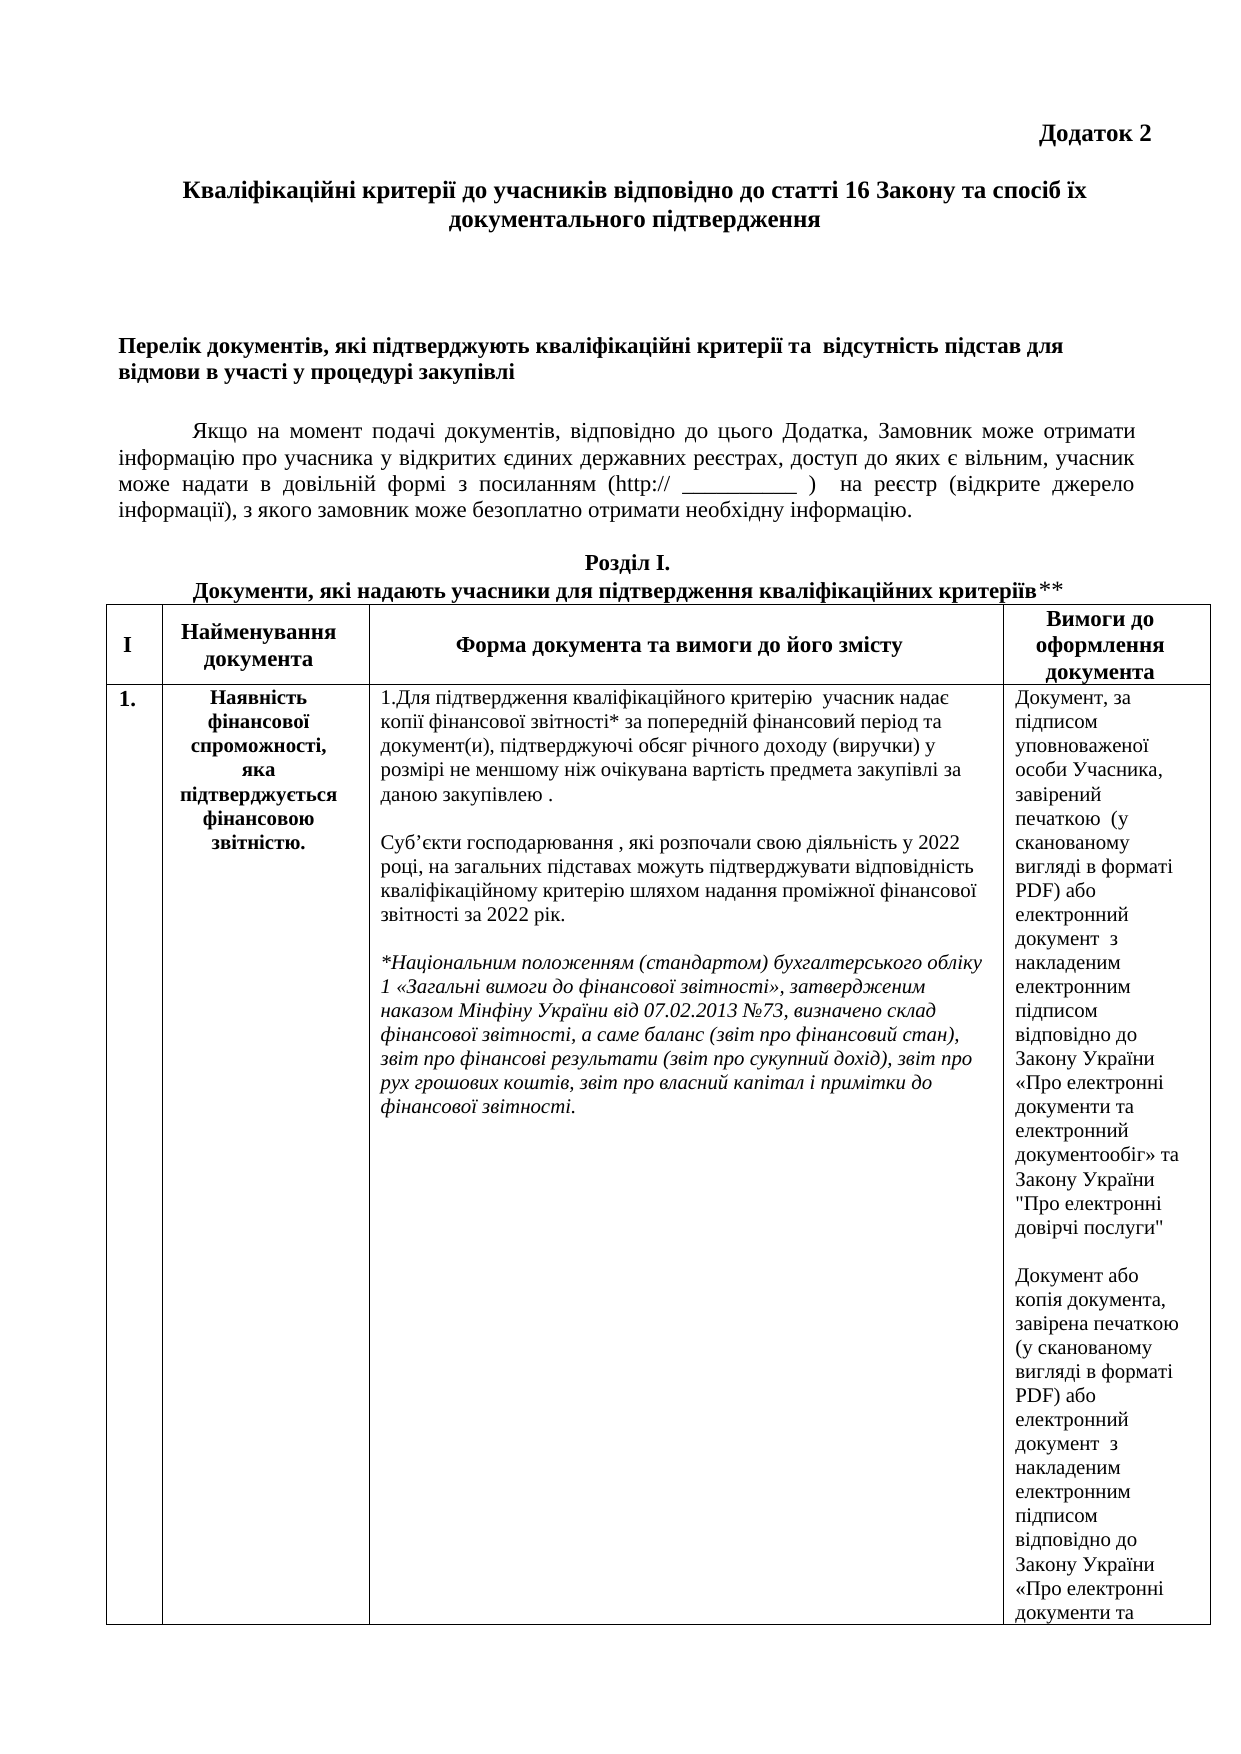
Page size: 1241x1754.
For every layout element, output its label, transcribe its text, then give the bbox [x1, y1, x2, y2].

table_header І [107, 605, 162, 684]
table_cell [163, 685, 369, 1624]
table_header Найменування документа [163, 605, 369, 684]
subtitle Перелік документів, які підтверджують кваліфікаційні критерії та відсутність підстав для відмови в участі у процедурі закупівлі [118, 332, 1137, 384]
text Документи, які надають учасники для підтвердження кваліфікаційних критеріїв** [118, 575, 1137, 604]
table_header Форма документа та вимоги до його змісту [370, 605, 1003, 684]
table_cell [1004, 685, 1210, 1624]
text Додаток 2 [118, 118, 1152, 147]
text Розділ І. [118, 549, 1137, 575]
text Кваліфікаційні критерії до учасників відповідно до статті 16 Закону та спосіб їх документального підтвердження [118, 176, 1152, 233]
table_cell 1. [107, 685, 162, 1624]
text Якщо на момент подачі документів, відповідно до цього Додатка, Замовник може отримати інформацію про учасника у відкритих єдиних державних реєстрах, доступ до яких є вільним, учасник може надати в довільній формі з посиланням (http:// __________ ) на реєстр (відкрите джерело інформації), з якого замовник може безоплатно отримати необхідну інформацію. [118, 417, 1137, 523]
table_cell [370, 685, 1003, 1624]
table_header Вимоги до оформлення документа [1004, 605, 1210, 684]
